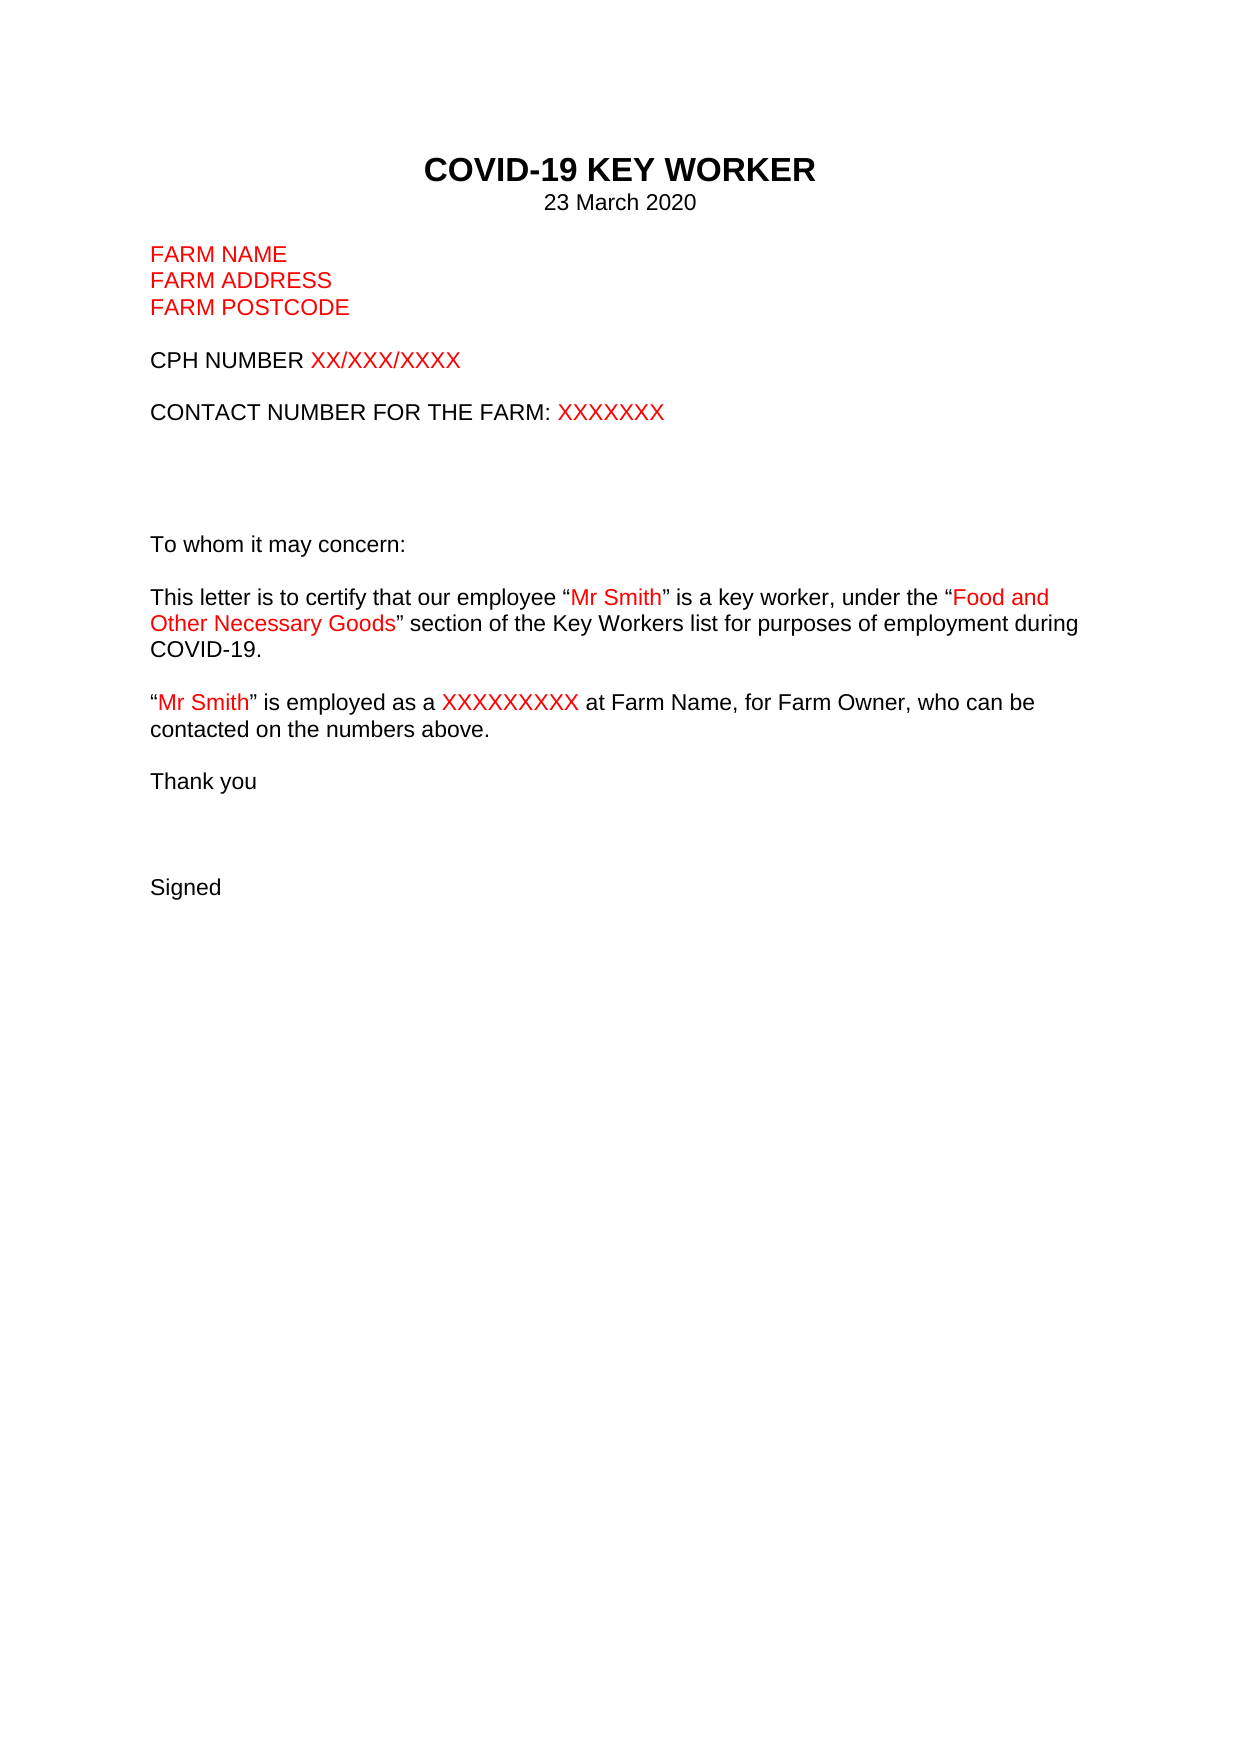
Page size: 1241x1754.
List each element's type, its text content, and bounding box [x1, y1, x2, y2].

text This letter is to certify that our employee “Mr Smith” is a key worker, under the “Food and Other Necessary Goods” section of the Key Workers list for purposes of employment during COVID-19. [150, 584, 1090, 663]
text 23 March 2020 [150, 188, 1090, 215]
text “Mr Smith” is employed as a XXXXXXXXX at Farm Name, for Farm Owner, who can be contacted on the numbers above. [150, 689, 1090, 742]
text CONTACT NUMBER FOR THE FARM: XXXXXXX [150, 399, 1090, 426]
text COVID-19 KEY WORKER [150, 150, 1090, 188]
text FARM NAME [150, 241, 1090, 267]
text FARM ADDRESS [150, 267, 1090, 294]
text Signed [150, 874, 1090, 900]
text Thank you [150, 768, 1090, 794]
text CPH NUMBER XX/XXX/XXXX [150, 347, 1090, 373]
text FARM POSTCODE [150, 294, 1090, 320]
text To whom it may concern: [150, 531, 1090, 557]
